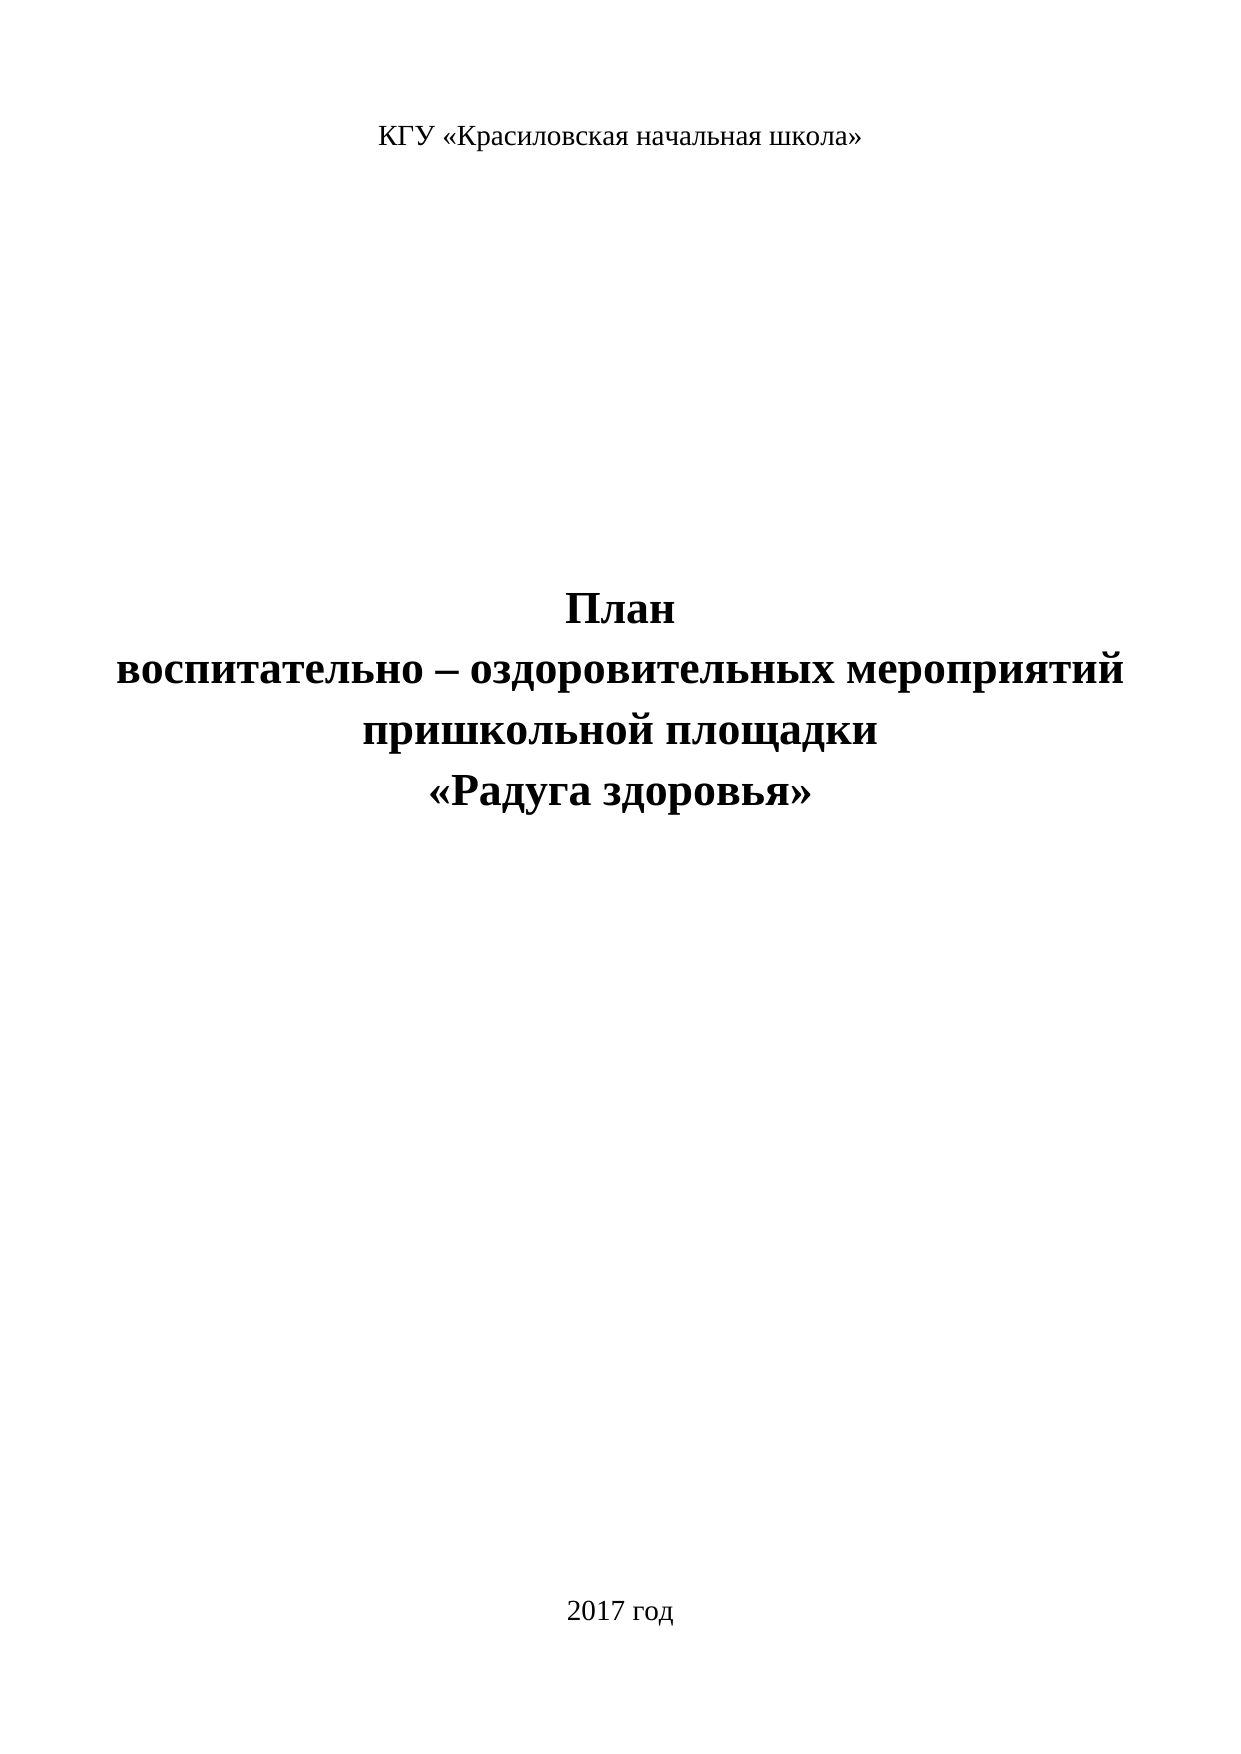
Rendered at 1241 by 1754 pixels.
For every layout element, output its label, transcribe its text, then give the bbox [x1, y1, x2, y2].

text План [89, 581, 1152, 633]
text пришкольной площадки [89, 702, 1152, 754]
text 2017 год [89, 1593, 1152, 1627]
text КГУ «Красиловская начальная школа» [89, 118, 1152, 152]
text воспитательно – оздоровительных мероприятий [89, 641, 1152, 694]
text «Радуга здоровья» [89, 762, 1152, 815]
